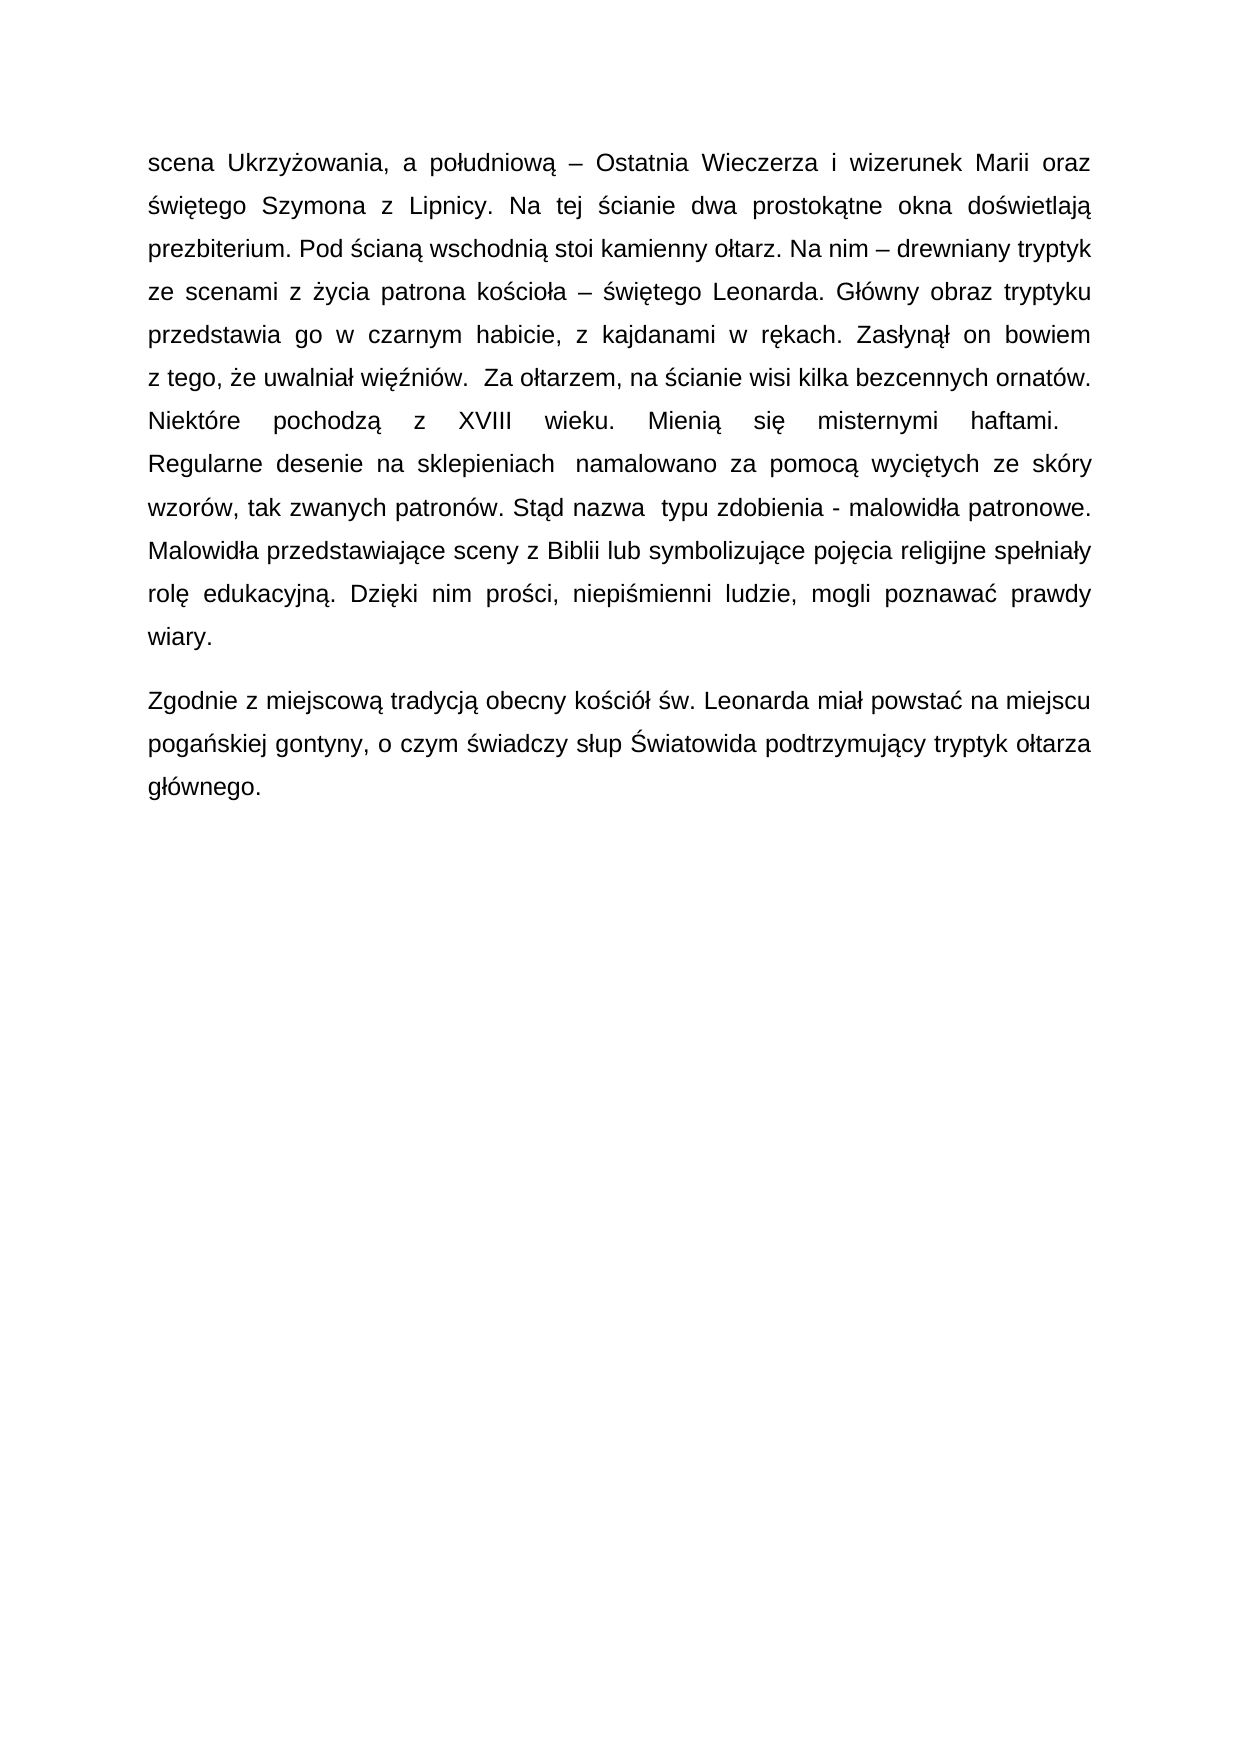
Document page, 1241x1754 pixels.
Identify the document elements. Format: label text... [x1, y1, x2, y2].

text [148, 148, 1093, 651]
text Zgodnie z miejscową tradycją obecny kościół św. Leonarda miał powstać na miejscu pogańskiej gontyny, o czym świadczy słup Światowida podtrzymujący tryptyk ołtarza głównego. [148, 686, 1093, 801]
